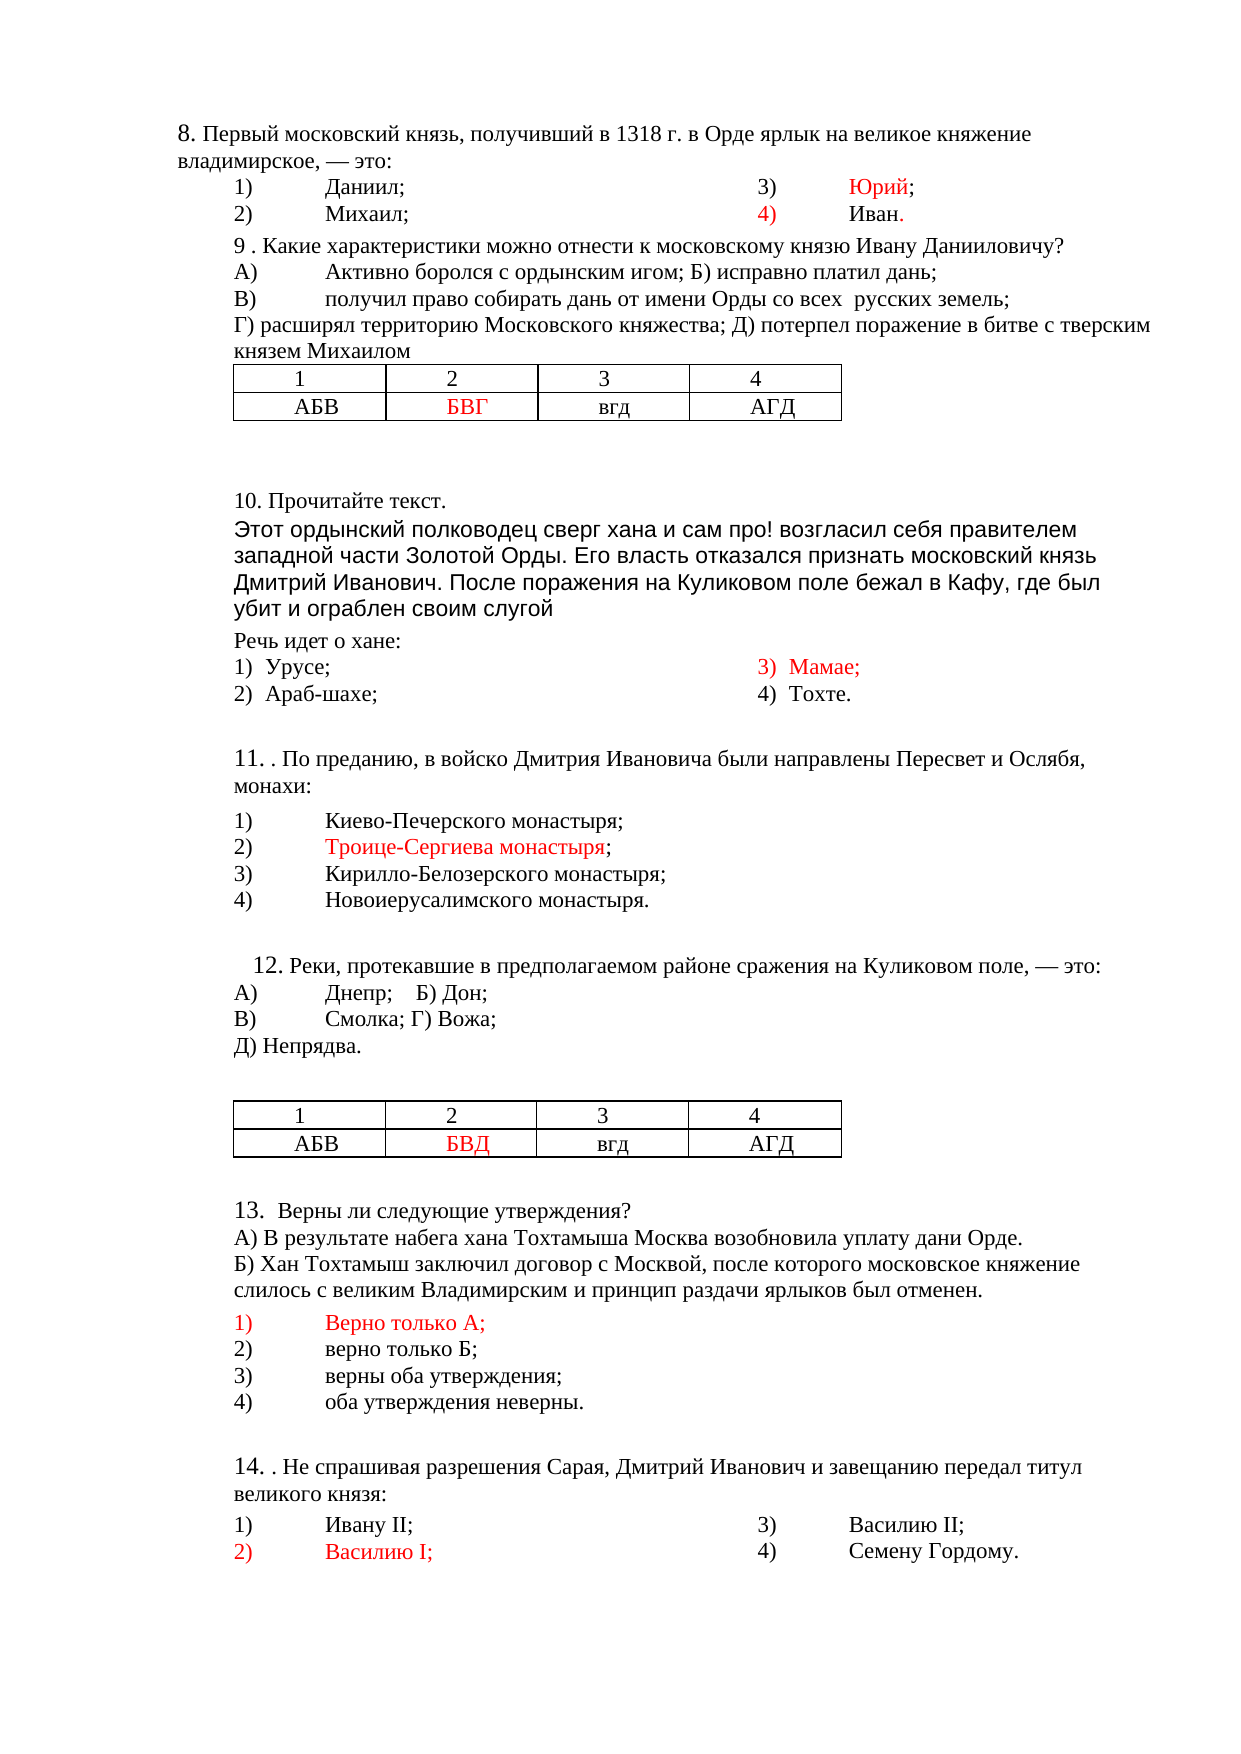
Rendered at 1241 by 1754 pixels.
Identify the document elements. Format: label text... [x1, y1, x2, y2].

table_cell АБВ [234, 1130, 385, 1156]
list Михаил; [233, 199, 627, 226]
text 10. Прочитайте текст. [233, 488, 1152, 514]
list Активно боролся с ордынским игом; Б) исправно платил дань; [233, 258, 976, 285]
table_header 4 [690, 365, 841, 392]
list Даниил; [233, 173, 627, 199]
list Новоиерусалимского монастыря. [233, 886, 1152, 912]
list верны оба утверждения; [233, 1362, 1152, 1388]
list Мамае; [757, 653, 1152, 679]
list получил право собирать дань от имени Орды со всех русских земель; [233, 285, 1152, 311]
list Ивану II; [233, 1511, 627, 1537]
list Иван. [757, 199, 1152, 226]
list Киево-Печерского монастыря; [233, 807, 1152, 833]
table_header 4 [689, 1102, 841, 1128]
text Д) Непрядва. [233, 1032, 1152, 1058]
text 13. Верны ли следующие утверждения? [233, 1195, 1152, 1224]
list Семену Гордому. [757, 1537, 1152, 1564]
text 8. Первый московский князь, получивший в . в Орде ярлык на великое княжение владимирское, — это: [177, 118, 1152, 173]
text Речь идет о хане: [233, 627, 1152, 653]
list Кирилло-Белозерского монастыря; [233, 859, 1152, 886]
list Верно только А; [233, 1309, 1152, 1336]
text Этот ордынский полководец сверг хана и сам про! возгласил себя правителем западной части Золотой Орды. Его власть отказался признать московский князь Дмитрий Иванович. После поражения на Куликовом поле бежал в Кафу, где был убит и ограблен своим слугой [233, 516, 1152, 621]
table_header 3 [537, 1102, 688, 1128]
text Г) расширял территорию Московского княжества; Д) потерпел поражение в битве с тверским князем Михаилом [233, 311, 1152, 364]
table_header 2 [387, 365, 537, 392]
text 14. . Не спрашивая разрешения Сарая, Дмитрий Иванович и завещанию передал титул великого князя: [233, 1451, 1152, 1506]
list Троице-Сергиева монастыря; [233, 833, 1152, 859]
table_cell АГД [690, 393, 841, 419]
list Василию I; [233, 1538, 627, 1564]
table_cell вгд [539, 393, 689, 419]
text А) В результате набега хана Тохтамыша Москва возобновила уплату дани Орде. [233, 1224, 1152, 1250]
list верно только Б; [233, 1336, 1152, 1362]
table_cell БВД [386, 1130, 536, 1156]
table_header 1 [234, 365, 385, 392]
list Урусе; [233, 653, 627, 679]
list Араб-шахе; [233, 679, 627, 706]
text Б) Хан Тохтамыш заключил договор с Москвой, после которого московское княжение слилось с великим Владимирским и принцип раздачи ярлыков был отменен. [233, 1250, 1152, 1303]
text 12. Реки, протекавшие в предполагаемом районе сражения на Куликовом поле, — это: [233, 950, 1152, 979]
table_cell АБВ [234, 393, 385, 419]
table_header 2 [386, 1102, 536, 1128]
list Днепр; Б) Дон; [233, 979, 668, 1005]
list оба утверждения неверны. [233, 1388, 1152, 1414]
text 9 . Какие характеристики можно отнести к московскому князю Ивану Данииловичу? [233, 232, 1152, 258]
table_cell АГД [689, 1130, 841, 1156]
table_header 3 [539, 365, 689, 392]
list Василию II; [757, 1511, 1152, 1537]
list Юрий; [757, 173, 1152, 199]
text 11. . По преданию, в войско Дмитрия Ивановича были направлены Пересвет и Ослябя, монахи: [233, 743, 1152, 798]
table_header 1 [234, 1102, 385, 1128]
table_cell вгд [537, 1130, 688, 1156]
list Тохте. [757, 679, 1152, 706]
list Смолка; Г) Вожа; [233, 1005, 668, 1031]
table_cell БВГ [387, 393, 537, 419]
